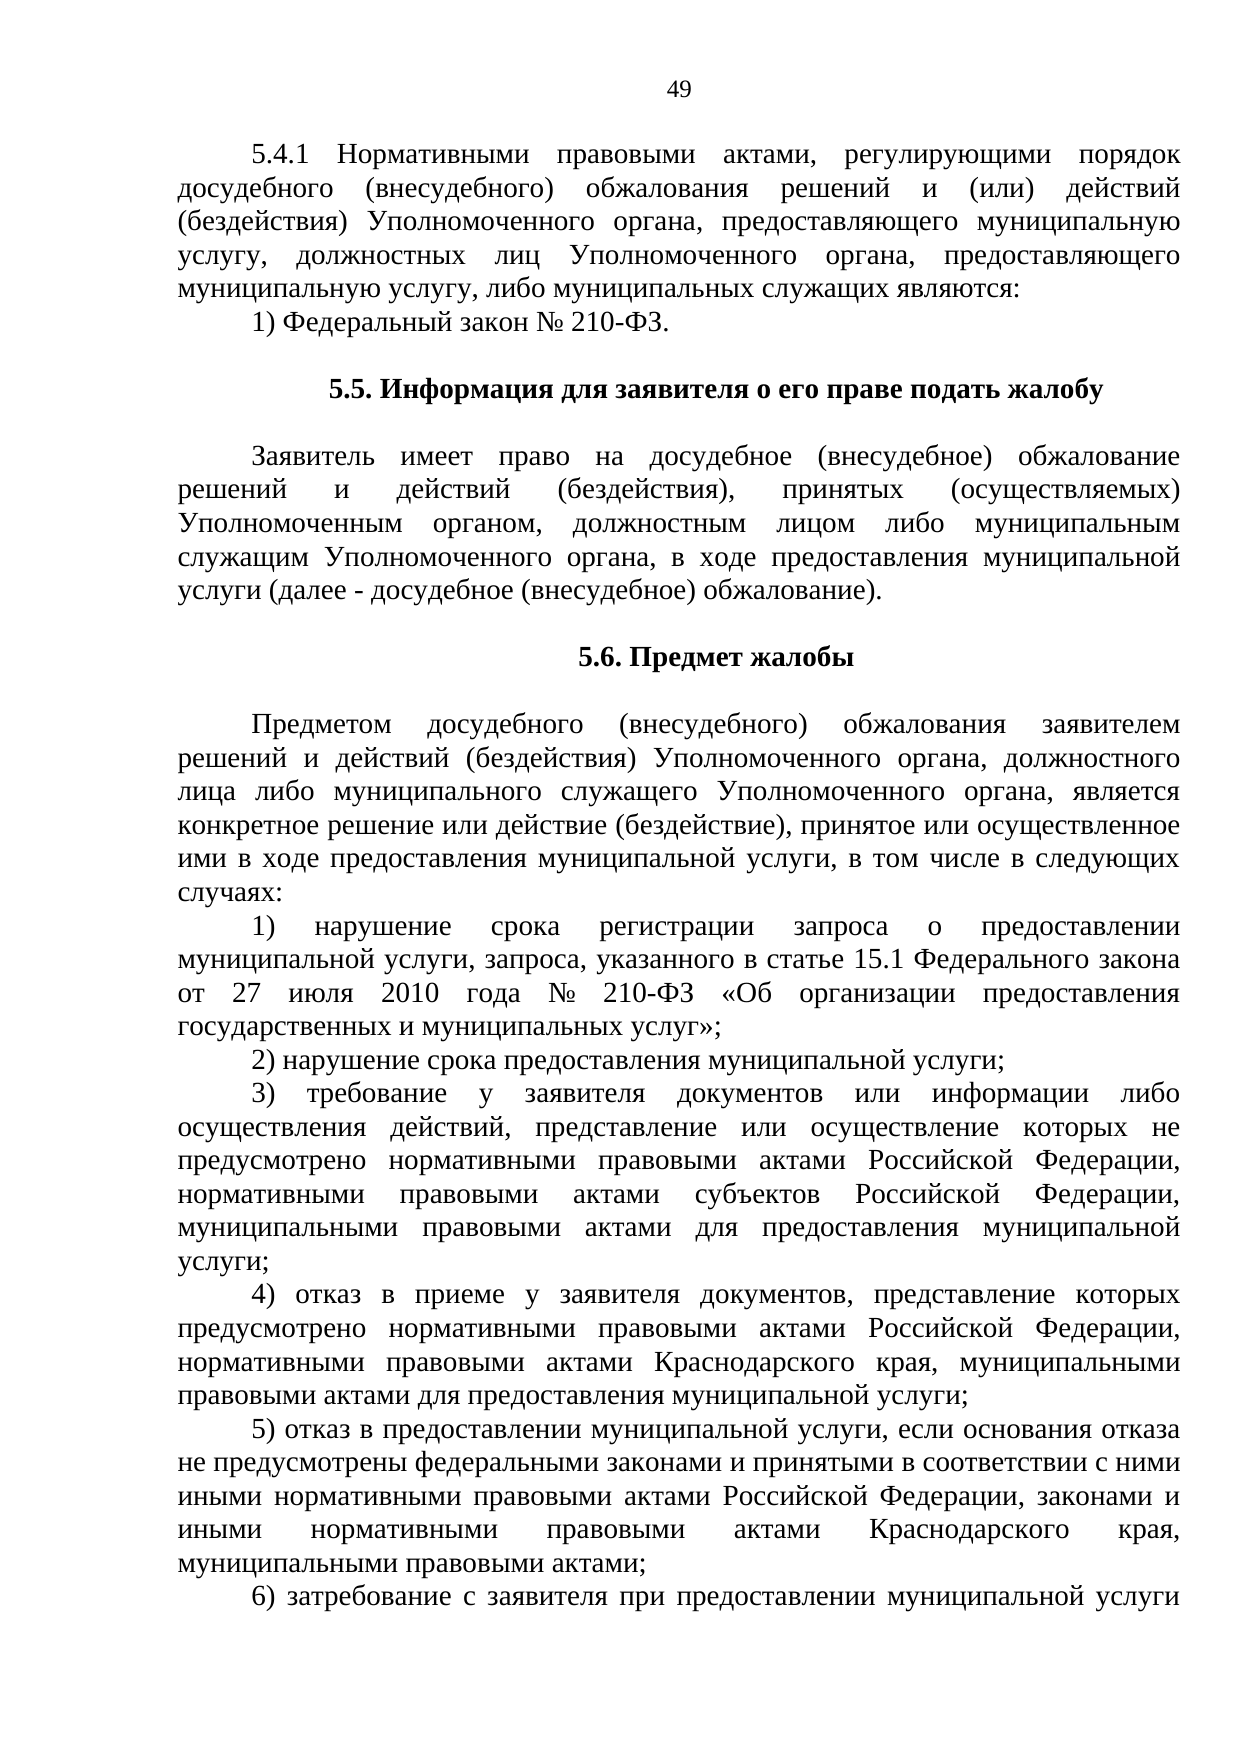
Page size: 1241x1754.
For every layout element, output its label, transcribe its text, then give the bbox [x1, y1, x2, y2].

text 5.6. Предмет жалобы [177, 639, 1181, 673]
text 3) требование у заявителя документов или информации либо осуществления действий, представление или осуществление которых не предусмотрено нормативными правовыми актами Российской Федерации, нормативными правовыми актами субъектов Российской Федерации, муниципальными правовыми актами для предоставления муниципальной услуги; [177, 1075, 1181, 1277]
text Заявитель имеет право на досудебное (внесудебное) обжалование решений и действий (бездействия), принятых (осуществляемых) Уполномоченным органом, должностным лицом либо муниципальным служащим Уполномоченного органа, в ходе предоставления муниципальной услуги (далее - досудебное (внесудебное) обжалование). [177, 438, 1181, 606]
text 5.4.1 Нормативными правовыми актами, регулирующими порядок досудебного (внесудебного) обжалования решений и (или) действий (бездействия) Уполномоченного органа, предоставляющего муниципальную услугу, должностных лиц Уполномоченного органа, предоставляющего муниципальную услугу, либо муниципальных служащих являются: [177, 136, 1181, 304]
text 1) Федеральный закон № 210-ФЗ. [177, 304, 1181, 337]
text 5.5. Информация для заявителя о его праве подать жалобу [177, 371, 1181, 404]
text 1) нарушение срока регистрации запроса о предоставлении муниципальной услуги, запроса, указанного в статье 15.1 Федерального закона от 27 июля 2010 года № 210-ФЗ «Об организации предоставления государственных и муниципальных услуг»; [177, 908, 1181, 1042]
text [177, 1578, 1181, 1612]
text 4) отказ в приеме у заявителя документов, представление которых предусмотрено нормативными правовыми актами Российской Федерации, нормативными правовыми актами Краснодарского края, муниципальными правовыми актами для предоставления муниципальной услуги; [177, 1277, 1181, 1411]
text 5) отказ в предоставлении муниципальной услуги, если основания отказа не предусмотрены федеральными законами и принятыми в соответствии с ними иными нормативными правовыми актами Российской Федерации, законами и иными нормативными правовыми актами Краснодарского края, муниципальными правовыми актами; [177, 1411, 1181, 1578]
text Предметом досудебного (внесудебного) обжалования заявителем решений и действий (бездействия) Уполномоченного органа, должностного лица либо муниципального служащего Уполномоченного органа, является конкретное решение или действие (бездействие), принятое или осуществленное ими в ходе предоставления муниципальной услуги, в том числе в следующих случаях: [177, 706, 1181, 908]
text 2) нарушение срока предоставления муниципальной услуги; [177, 1042, 1181, 1075]
